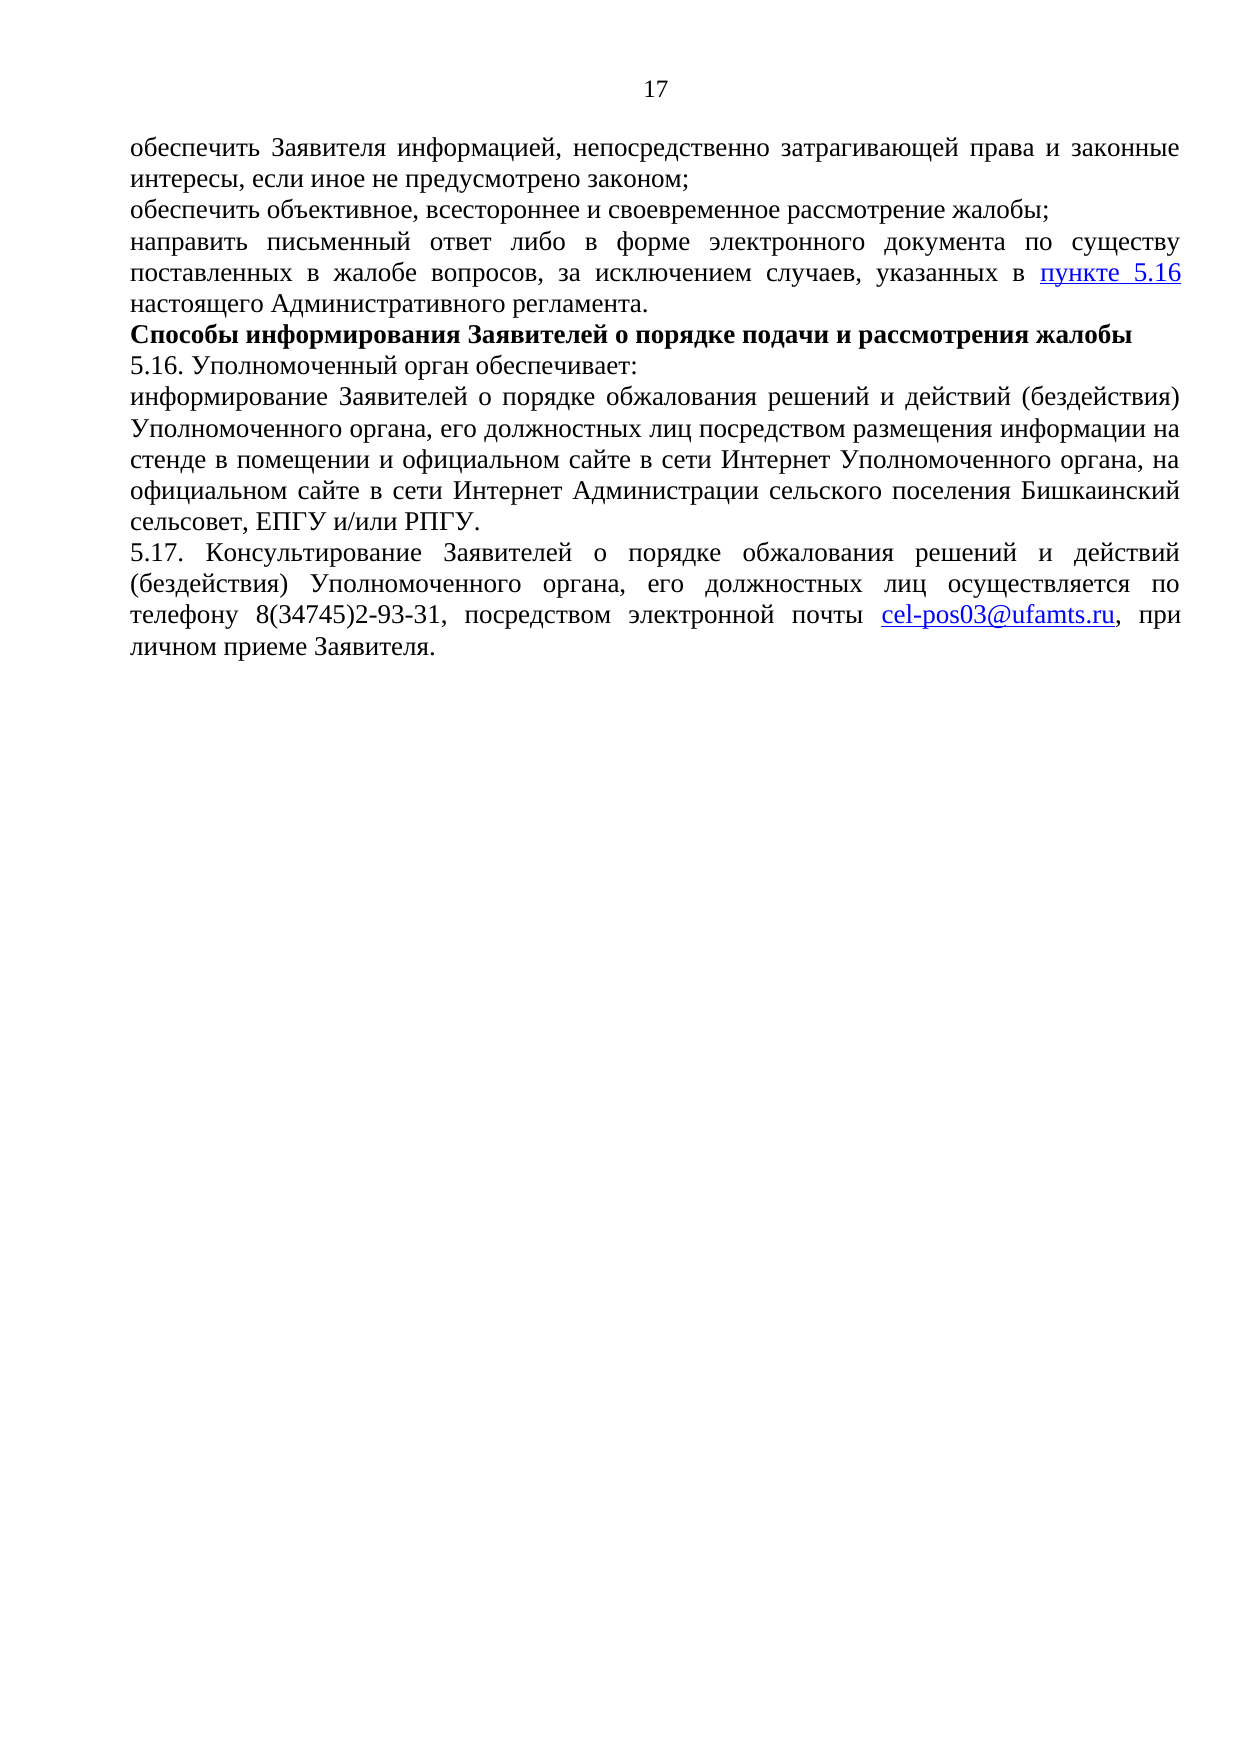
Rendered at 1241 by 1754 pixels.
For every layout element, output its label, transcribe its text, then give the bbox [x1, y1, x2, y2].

text информирование Заявителей о порядке обжалования решений и действий (бездействия) Уполномоченного органа, его должностных лиц посредством размещения информации на стенде в помещении и официальном сайте в сети Интернет Уполномоченного органа, на официальном сайте в сети Интернет Администрации сельского поселения Бишкаинский сельсовет, ЕПГУ и/или РПГУ. [130, 381, 1181, 536]
text направить письменный ответ либо в форме электронного документа по существу поставленных в жалобе вопросов, за исключением случаев, указанных в пункте 5.16 настоящего Административного регламента. [130, 225, 1181, 318]
text 5.16. Уполномоченный орган обеспечивает: [130, 349, 1181, 381]
text обеспечить объективное, всестороннее и своевременное рассмотрение жалобы; [130, 194, 1181, 225]
text Способы информирования Заявителей о порядке подачи и рассмотрения жалобы [130, 318, 1181, 349]
text обеспечить Заявителя информацией, непосредственно затрагивающей права и законные интересы, если иное не предусмотрено законом; [130, 131, 1181, 194]
text 5.17. Консультирование Заявителей о порядке обжалования решений и действий (бездействия) Уполномоченного органа, его должностных лиц осуществляется по телефону 8(34745)2-93-31, посредством электронной почты cel-pos03@ufamts.ru, при личном приеме Заявителя. [130, 536, 1181, 661]
